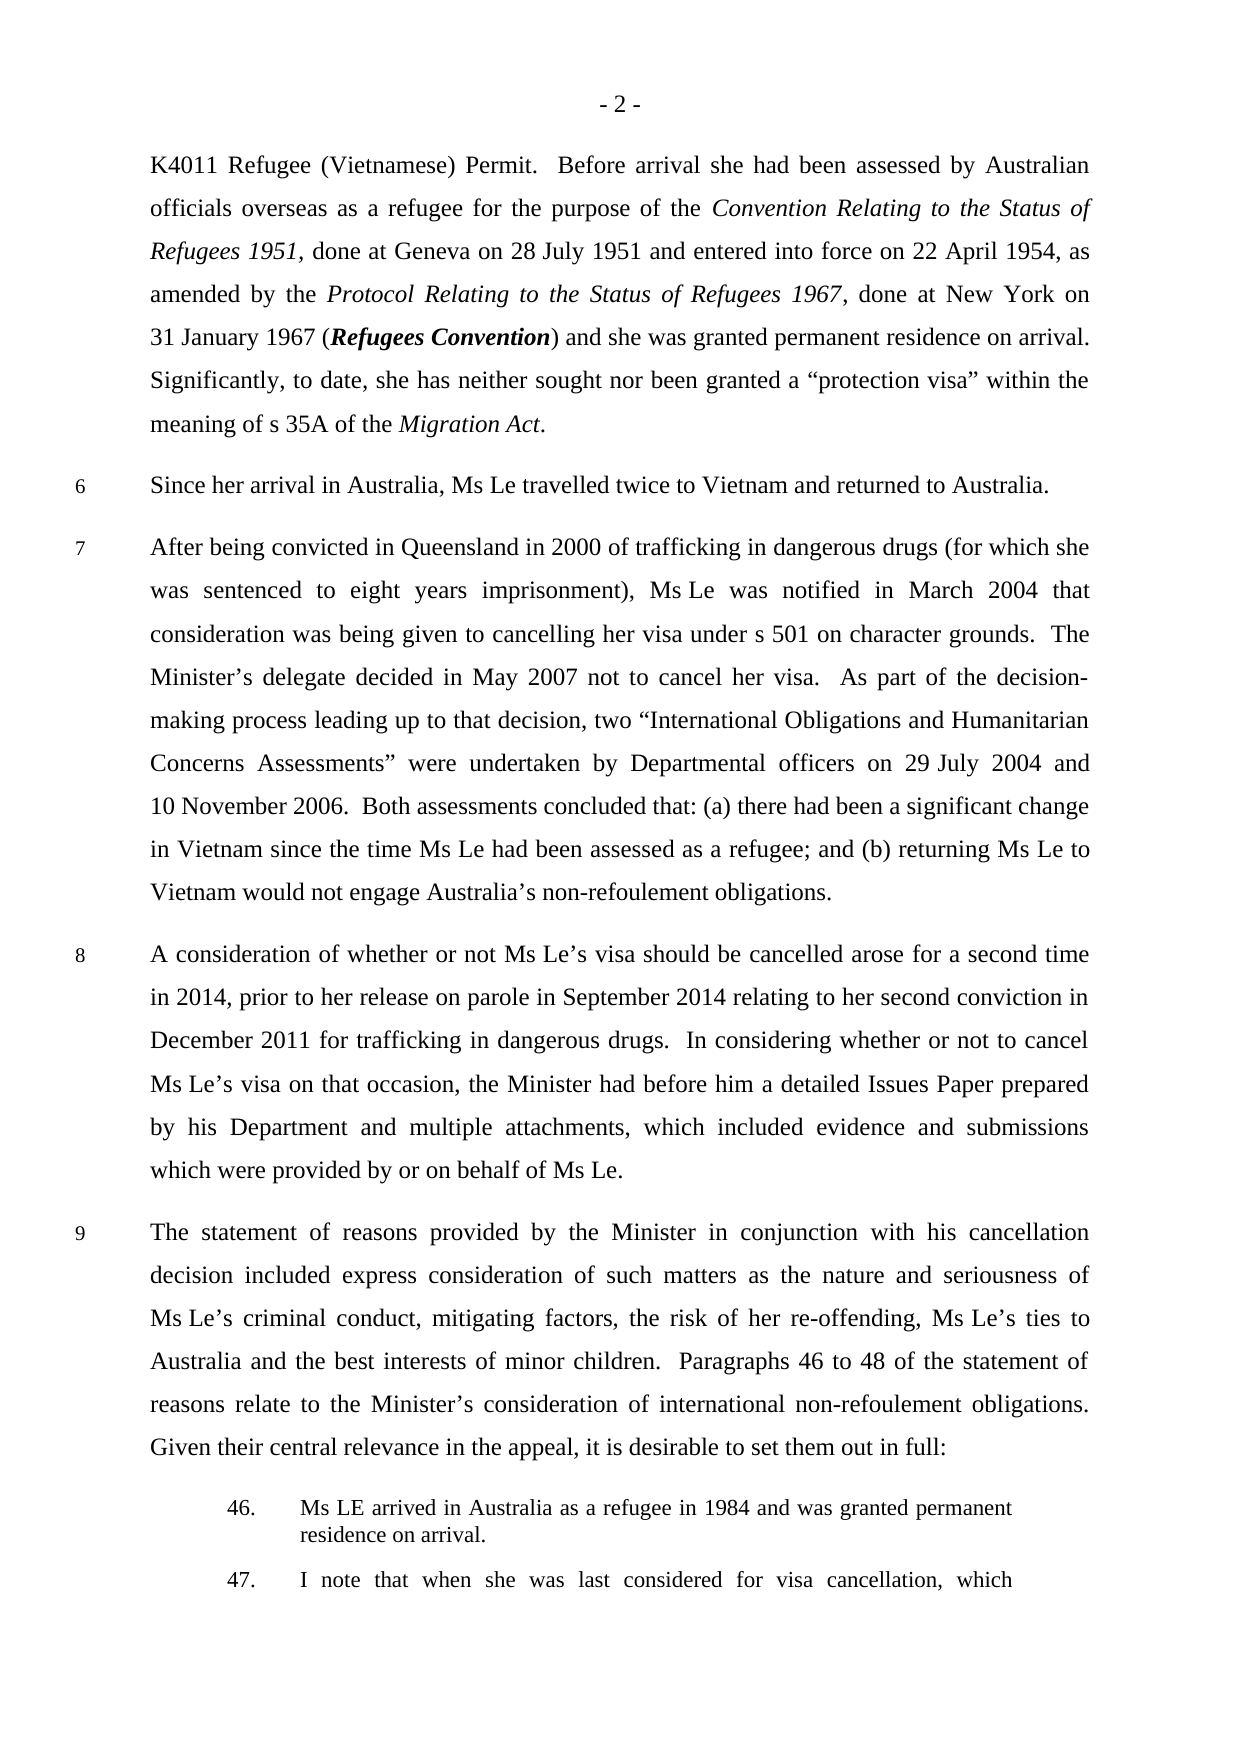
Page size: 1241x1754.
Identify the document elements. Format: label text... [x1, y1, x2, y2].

text The statement of reasons provided by the Minister in conjunction with his cancellation decision included express consideration of such matters as the nature and seriousness of Ms Le’s criminal conduct, mitigating factors, the risk of her re-offending, Ms Le’s ties to Australia and the best interests of minor children. Paragraphs 46 to 48 of the statement of reasons relate to the Minister’s consideration of international non-refoulement obligations. Given their central relevance in the appeal, it is desirable to set them out in full: [75, 1217, 1090, 1461]
text Since her arrival in Australia, Ms Le travelled twice to Vietnam and returned to Australia. [75, 471, 1090, 499]
text A consideration of whether or not Ms Le’s visa should be cancelled arose for a second time in 2014, prior to her release on parole in September 2014 relating to her second conviction in December 2011 for trafficking in dangerous drugs. In considering whether or not to cancel Ms Le’s visa on that occasion, the Minister had before him a detailed Issues Paper prepared by his Department and multiple attachments, which included evidence and submissions which were provided by or on behalf of Ms Le. [75, 939, 1090, 1184]
text 46. Ms LE arrived in Australia as a refugee in 1984 and was granted permanent residence on arrival. [227, 1494, 1013, 1547]
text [75, 150, 1090, 437]
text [227, 1566, 1013, 1592]
text After being convicted in Queensland in 2000 of trafficking in dangerous drugs (for which she was sentenced to eight years imprisonment), Ms Le was notified in March 2004 that consideration was being given to cancelling her visa under s 501 on character grounds. The Minister’s delegate decided in May 2007 not to cancel her visa. As part of the decision-making process leading up to that decision, two “International Obligations and Humanitarian Concerns Assessments” were undertaken by Departmental officers on 29 July 2004 and 10 November 2006. Both assessments concluded that: (a) there had been a significant change in Vietnam since the time Ms Le had been assessed as a refugee; and (b) returning Ms Le to Vietnam would not engage Australia’s non-refoulement obligations. [75, 532, 1090, 906]
